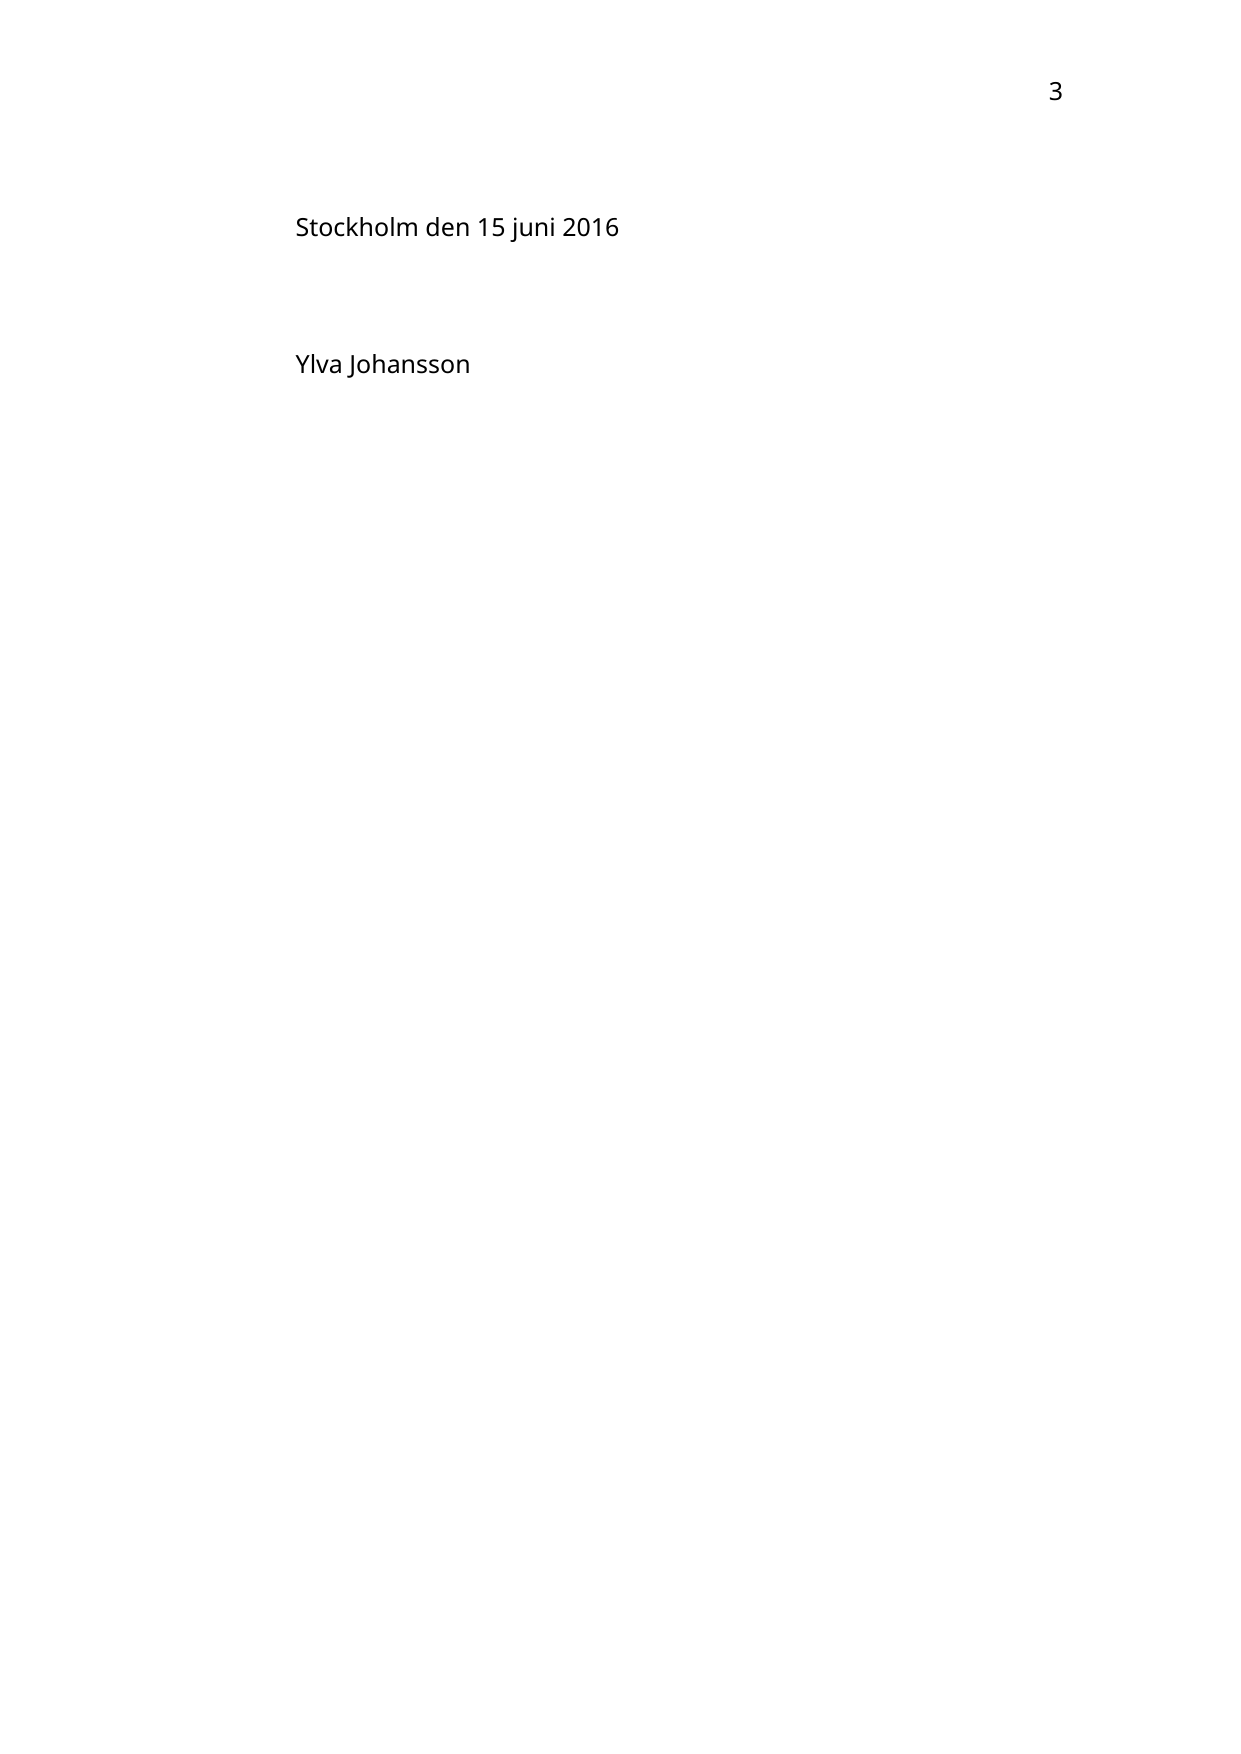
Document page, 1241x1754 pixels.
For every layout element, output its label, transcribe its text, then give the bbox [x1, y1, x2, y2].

text Ylva Johansson [295, 346, 1063, 380]
text Stockholm den 15 juni 2016 [295, 210, 1063, 244]
